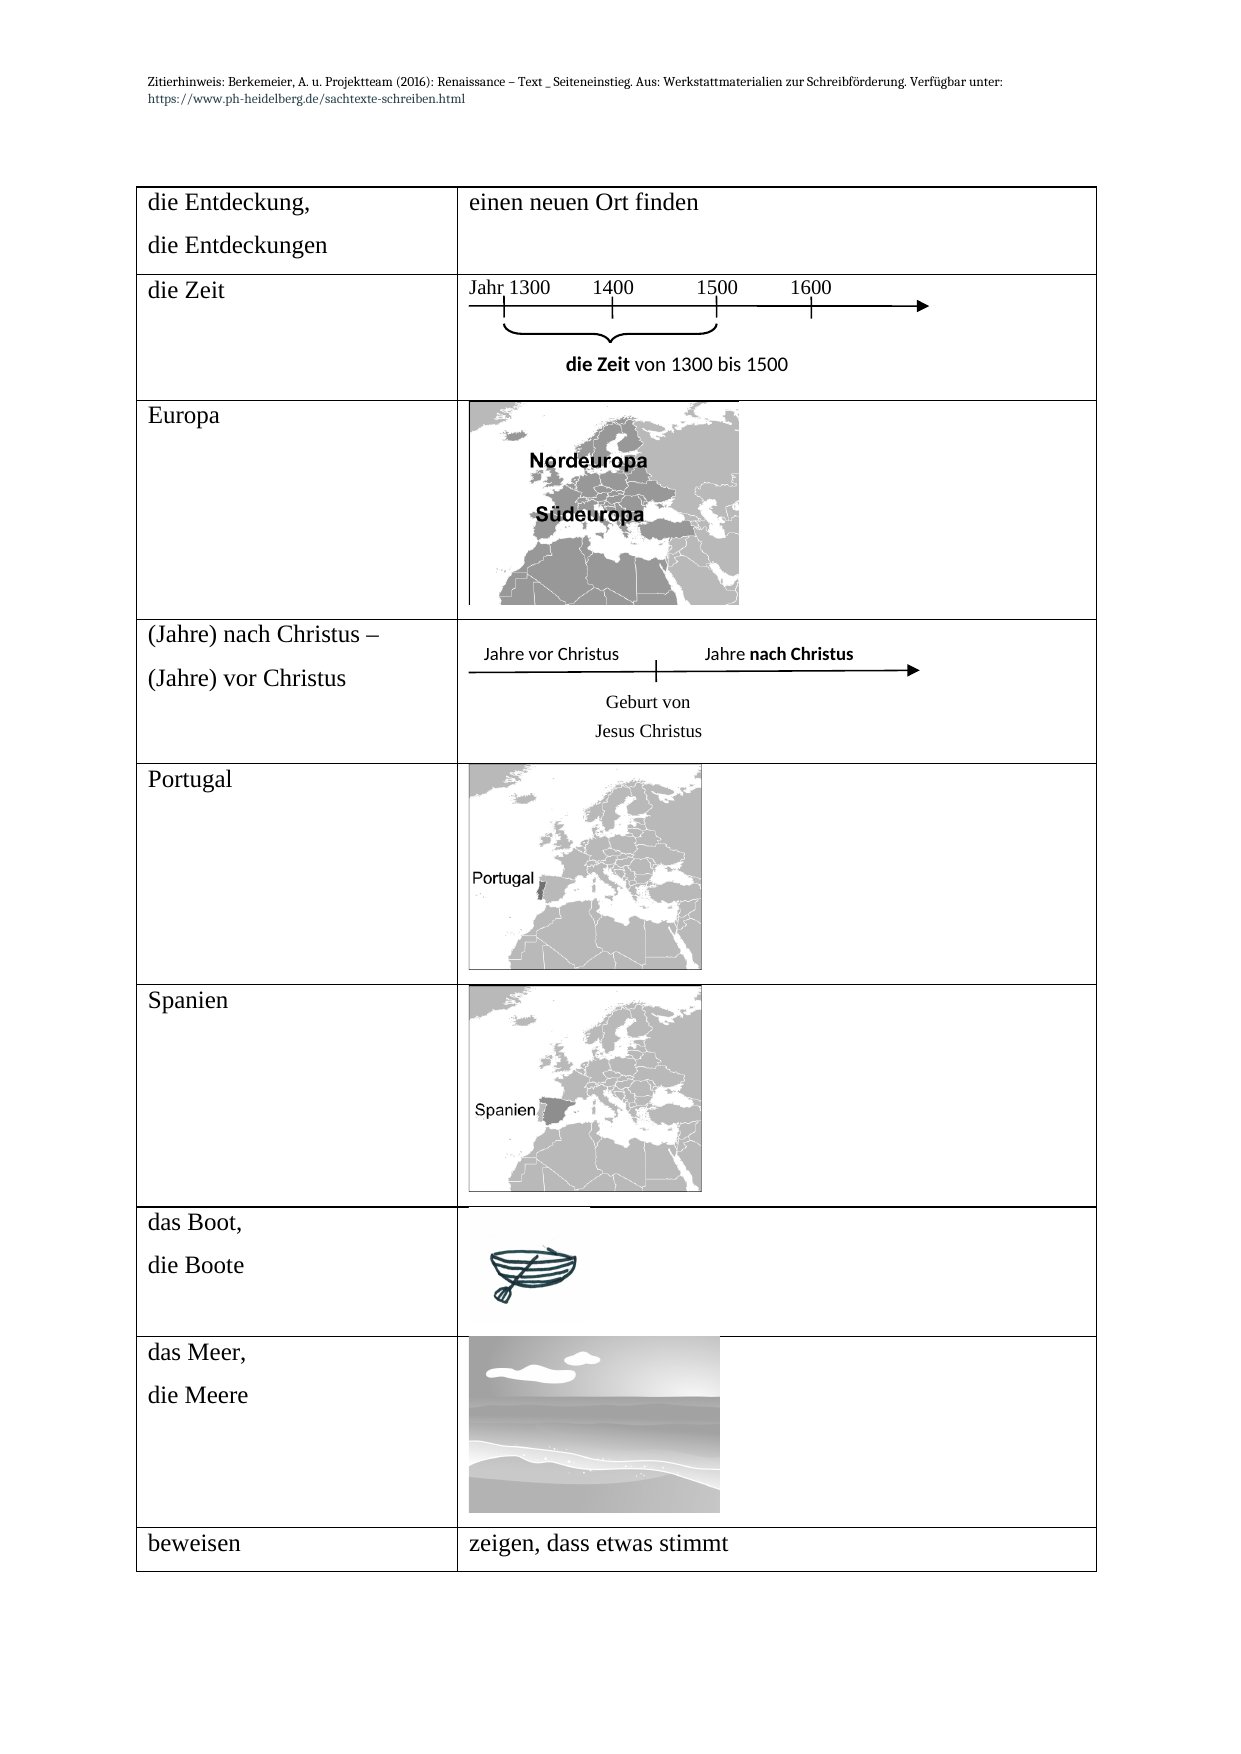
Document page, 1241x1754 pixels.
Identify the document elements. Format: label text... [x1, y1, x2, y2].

table_cell [458, 985, 1096, 1206]
table_cell [458, 1208, 1096, 1336]
picture [468, 400, 739, 605]
table_cell [458, 1337, 1096, 1527]
table_cell die Zeit [137, 275, 457, 399]
table_cell Jesus Christus [458, 620, 1096, 763]
table_cell beweisen [137, 1528, 457, 1571]
table_cell das Boot, die Boote [137, 1208, 457, 1336]
picture [468, 763, 702, 970]
table_cell zeigen, dass etwas stimmt [458, 1528, 1096, 1571]
table_cell Spanien [137, 985, 457, 1206]
table_cell Europa [137, 401, 457, 618]
picture [468, 1207, 591, 1322]
table_cell einen neuen Ort finden [458, 188, 1096, 274]
table_cell (Jahre) nach Christus – (Jahre) vor Christus [137, 620, 457, 763]
table_cell [458, 401, 1096, 618]
table_cell Jahr 1300 1400 1500 1600 [458, 275, 1096, 399]
table_cell die Entdeckung, die Entdeckungen [137, 188, 457, 274]
picture [468, 985, 702, 1192]
table_cell Portugal [137, 764, 457, 984]
table_cell das Meer, die Meere [137, 1337, 457, 1527]
table_cell [458, 764, 1096, 984]
picture [468, 1336, 720, 1513]
